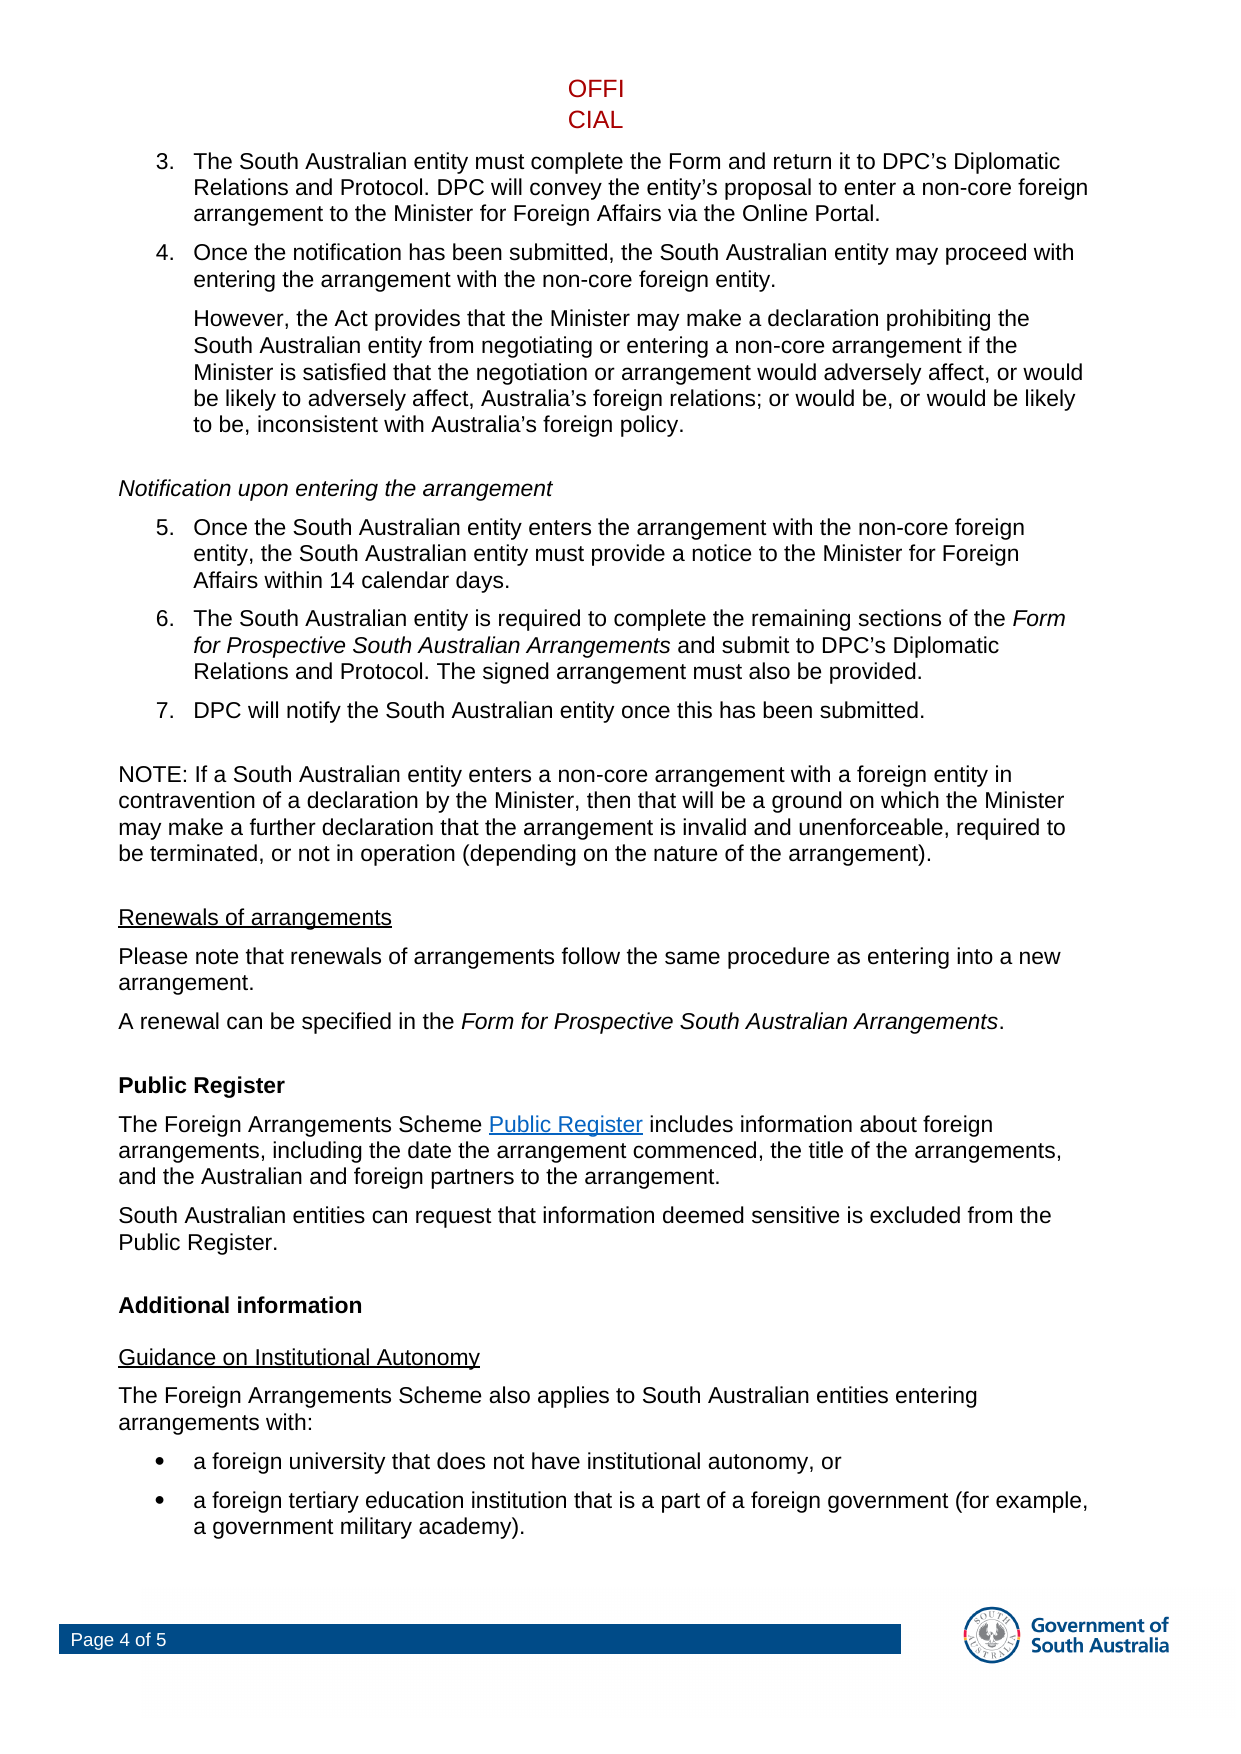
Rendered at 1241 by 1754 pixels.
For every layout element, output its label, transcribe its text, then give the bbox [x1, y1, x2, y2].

list The South Australian entity must complete the Form and return it to DPC’s Diplomatic Relations and Protocol. DPC will convey the entity’s proposal to enter a non-core foreign arrangement to the Minister for Foreign Affairs via the Online Portal. [156, 148, 1090, 227]
text Notification upon entering the arrangement [118, 475, 1090, 501]
list a foreign university that does not have institutional autonomy, or [156, 1448, 1090, 1474]
text South Australian entities can request that information deemed sensitive is excluded from the Public Register. [118, 1202, 1090, 1255]
list Once the notification has been submitted, the South Australian entity may proceed with entering the arrangement with the non-core foreign entity. [156, 239, 1090, 292]
text Public Register [118, 1072, 1090, 1098]
text A renewal can be specified in the Form for Prospective South Australian Arrangements. [118, 1008, 1090, 1034]
text Additional information [118, 1292, 1090, 1319]
text NOTE: If a South Australian entity enters a non-core arrangement with a foreign entity in contravention of a declaration by the Minister, then that will be a ground on which the Minister may make a further declaration that the arrangement is invalid and unenforceable, required to be terminated, or not in operation (depending on the nature of the arrangement). [118, 761, 1090, 866]
list DPC will notify the South Australian entity once this has been submitted. [156, 697, 1090, 723]
list The South Australian entity is required to complete the remaining sections of the Form for Prospective South Australian Arrangements and submit to DPC’s Diplomatic Relations and Protocol. The signed arrangement must also be provided. [156, 605, 1090, 684]
text Please note that renewals of arrangements follow the same procedure as entering into a new arrangement. [118, 943, 1090, 995]
list a foreign tertiary education institution that is a part of a foreign government (for example, a government military academy). [156, 1487, 1090, 1539]
text The Foreign Arrangements Scheme also applies to South Australian entities entering arrangements with: [118, 1382, 1090, 1435]
text Renewals of arrangements [118, 904, 1090, 930]
text Guidance on Institutional Autonomy [118, 1344, 1090, 1370]
text However, the Act provides that the Minister may make a declaration prohibiting the South Australian entity from negotiating or entering a non‑core arrangement if the Minister is satisfied that the negotiation or arrangement would adversely affect, or would be likely to adversely affect, Australia’s foreign relations; or would be, or would be likely to be, inconsistent with Australia’s foreign policy. [193, 304, 1090, 437]
text The Foreign Arrangements Scheme Public Register includes information about foreign arrangements, including the date the arrangement commenced, the title of the arrangements, and the Australian and foreign partners to the arrangement. [118, 1111, 1090, 1189]
picture [140, 1587, 1237, 1718]
list Once the South Australian entity enters the arrangement with the non-core foreign entity, the South Australian entity must provide a notice to the Minister for Foreign Affairs within 14 calendar days. [156, 514, 1090, 593]
